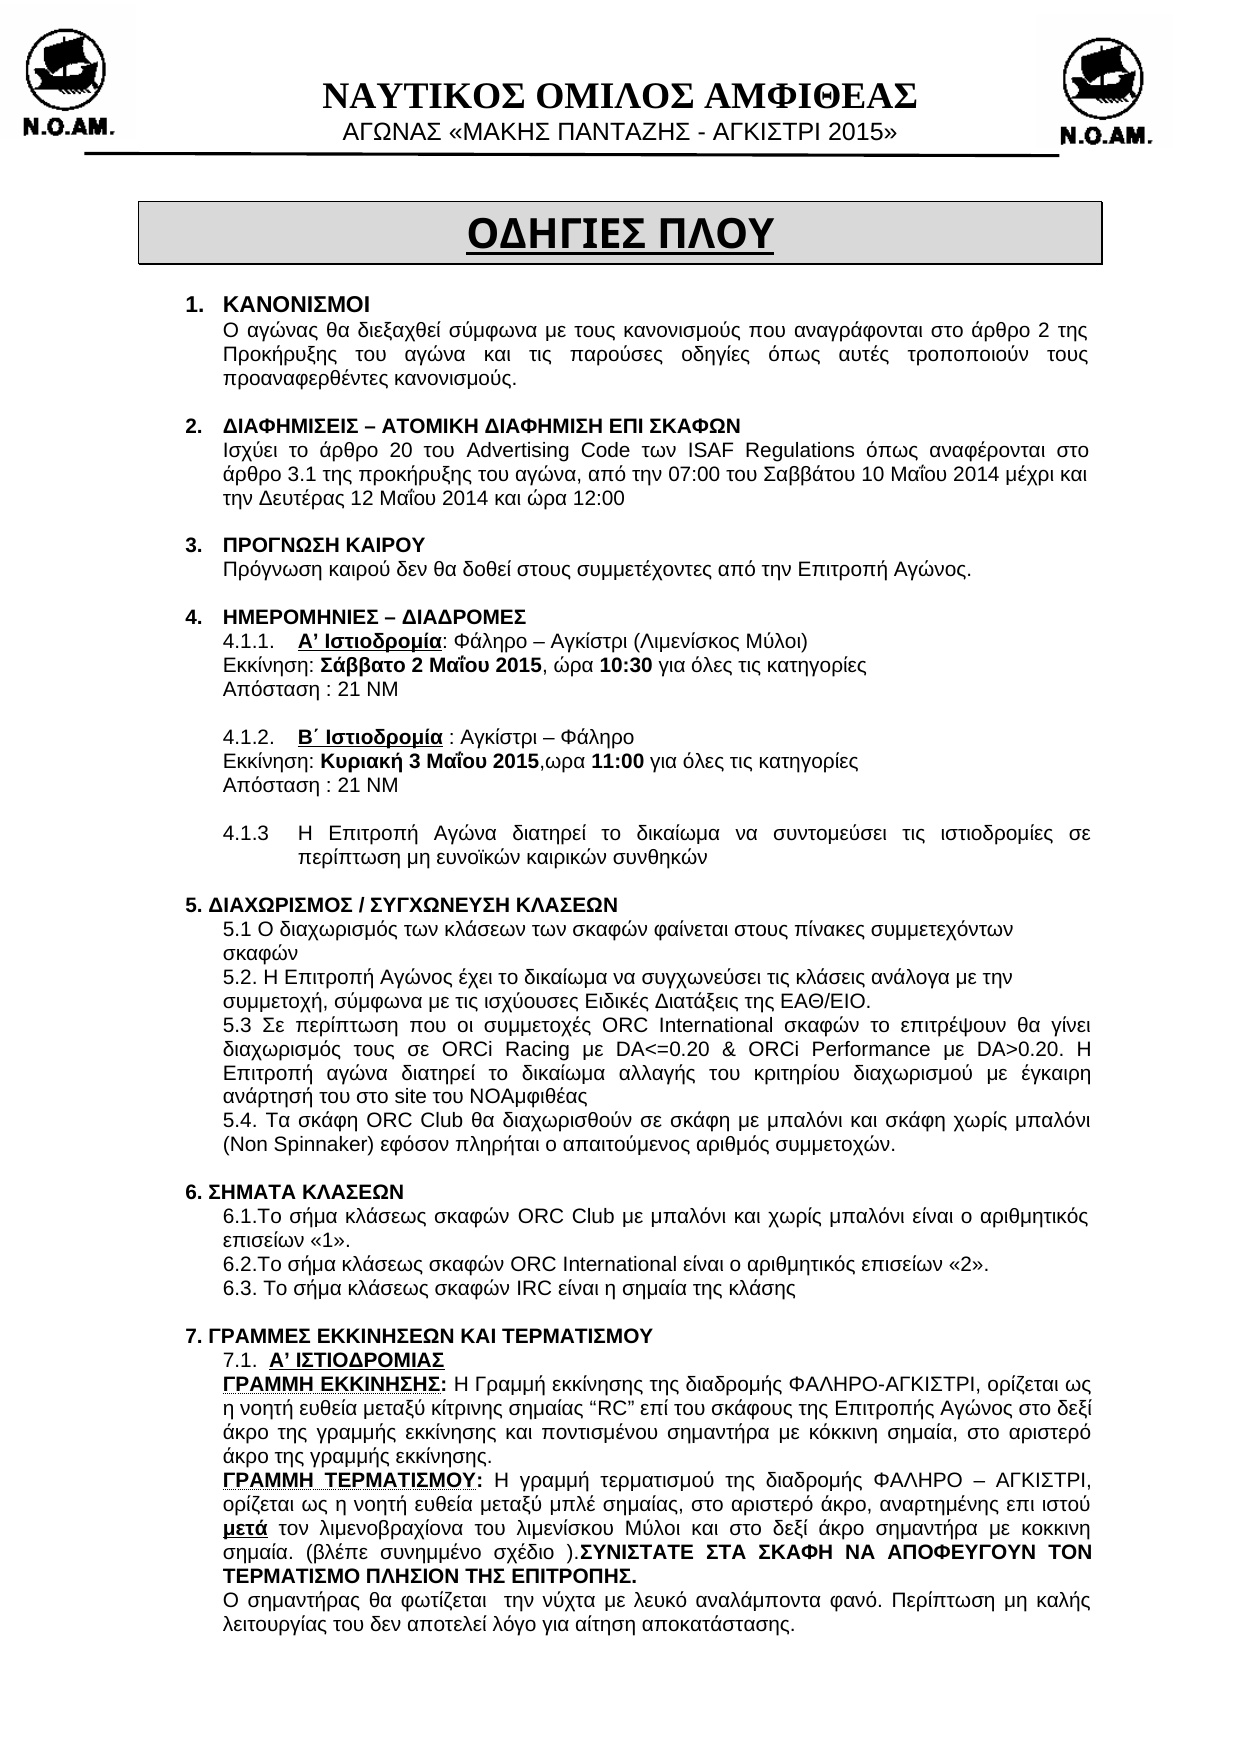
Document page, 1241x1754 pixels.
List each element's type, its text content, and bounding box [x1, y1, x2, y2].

text 7.1. Α’ ΙΣΤΙΟΔΡΟΜΙΑΣ [148, 1348, 1092, 1372]
text 4.1.3 Η Επιτροπή Αγώνα διατηρεί το δικαίωμα να συντομεύσει τις ιστιοδρομίες σε περίπτωση μη ευνοϊκών καιρικών συνθηκών [223, 821, 1092, 869]
text 5.3 Σε περίπτωση που οι συμμετοχές ORC International σκαφών το επιτρέψουν θα γίνει διαχωρισμός τους σε ORCi Racing με DA<=0.20 & ORCi Performance με DA>0.20. Η Επιτροπή αγώνα διατηρεί το δικαίωμα αλλαγής του κριτηρίου διαχωρισμού με έγκαιρη ανάρτησή του στο site του ΝΟΑμφιθέας [223, 1012, 1092, 1108]
text ΟΔΗΓΙΕΣ ΠΛΟΥ [139, 202, 1101, 263]
text ΓΡΑΜΜΗ ΤΕΡΜΑΤΙΣΜΟΥ: Η γραμμή τερματισμού της διαδρομής ΦΑΛΗΡΟ – ΑΓΚΙΣΤΡΙ, ορίζεται ως η νοητή ευθεία μεταξύ μπλέ σημαίας, στο αριστερό άκρο, αναρτημένης επι ιστού μετά τον λιμενοβραχίονα του λιμενίσκου Μύλοι και στο δεξί άκρο σημαντήρα με κοκκινη σημαία. (βλέπε συνημμένο σχέδιο ).ΣΥΝΙΣΤΑΤΕ ΣΤΑ ΣΚΑΦΗ ΝΑ ΑΠΟΦΕΥΓΟΥΝ ΤΟΝ ΤΕΡΜΑΤΙΣΜΟ ΠΛΗΣΙΟΝ ΤΗΣ ΕΠΙΤΡΟΠΗΣ. [223, 1468, 1092, 1587]
list Β΄ Ιστιοδρομία : Αγκίστρι – Φάληρο [223, 725, 1092, 749]
text 6.3. Το σήμα κλάσεως σκαφών IRC είναι η σημαία της κλάσης [148, 1276, 1090, 1300]
text Πρόγνωση καιρού δεν θα δοθεί στους συμμετέχοντες από την Επιτροπή Αγώνος. [148, 557, 1092, 581]
list Α’ Ιστιοδρομία: Φάληρο – Αγκίστρι (Λιμενίσκος Μύλοι) [223, 629, 1092, 653]
text ΓΡΑΜΜΗ ΕΚΚΙΝΗΣΗΣ: Η Γραμμή εκκίνησης της διαδρομής ΦΑΛΗΡΟ-ΑΓΚΙΣΤΡΙ, ορίζεται ως η νοητή ευθεία μεταξύ κίτρινης σημαίας “RC” επί του σκάφους της Επιτροπής Αγώνος στο δεξί άκρο της γραμμής εκκίνησης και ποντισμένου σημαντήρα με κόκκινη σημαία, στο αριστερό άκρο της γραμμής εκκίνησης. [148, 1372, 1092, 1468]
list ΚΑΝΟΝΙΣΜΟΙ [185, 291, 1092, 318]
text 5.4. Τα σκάφη ORC Club θα διαχωρισθούν σε σκάφη με μπαλόνι και σκάφη χωρίς μπαλόνι (Non Spinnaker) εφόσον πληρήται ο απαιτούμενος αριθμός συμμετοχών. [223, 1108, 1092, 1156]
list ΔΙΑΦΗΜΙΣΕΙΣ – ΑΤΟΜΙΚΗ ΔΙΑΦΗΜΙΣΗ ΕΠΙ ΣΚΑΦΩΝ [185, 413, 1090, 437]
text 5.1 Ο διαχωρισμός των κλάσεων των σκαφών φαίνεται στους πίνακες συμμετεχόντων σκαφών [223, 917, 1092, 964]
text Εκκίνηση: Κυριακή 3 Μαΐου 2015,ωρα 11:00 για όλες τις κατηγορίες [148, 749, 1092, 773]
text Απόσταση : 21 ΝΜ [148, 773, 1092, 797]
text Ο σημαντήρας θα φωτίζεται την νύχτα με λευκό αναλάμποντα φανό. Περίπτωση μη καλής λειτουργίας του δεν αποτελεί λόγο για αίτηση αποκατάστασης. [223, 1587, 1092, 1635]
list ΠΡΟΓΝΩΣΗ ΚΑΙΡΟΥ [185, 533, 1089, 557]
text Απόσταση : 21 ΝΜ [148, 677, 1092, 701]
text Εκκίνηση: Σάββατο 2 Μαΐου 2015, ώρα 10:30 για όλες τις κατηγορίες [148, 653, 1092, 677]
picture [1035, 14, 1174, 164]
text 6.2.Το σήμα κλάσεως σκαφών ORC International είναι ο αριθμητικός επισείων «2». [148, 1252, 1090, 1276]
text 7. ΓΡΑΜΜΕΣ ΕΚΚΙΝΗΣΕΩΝ ΚΑΙ ΤΕΡΜΑΤΙΣΜΟΥ [185, 1324, 1092, 1348]
text 6. ΣΗΜΑΤΑ ΚΛΑΣΕΩΝ [185, 1180, 1092, 1204]
text 6.1.Το σήμα κλάσεως σκαφών ORC Club με μπαλόνι και χωρίς μπαλόνι είναι ο αριθμητικός επισείων «1». [223, 1204, 1090, 1252]
text Ισχύει το άρθρο 20 του Advertising Code των ISAF Regulations όπως αναφέρονται στο άρθρο 3.1 της προκήρυξης του αγώνα, από την 07:00 του Σαββάτου 10 Μαΐου 2014 μέχρι και την Δευτέρας 12 Μαΐου 2014 και ώρα 12:00 [223, 437, 1089, 509]
list ΗΜΕΡΟΜΗΝΙΕΣ – ΔΙΑΔΡΟΜΕΣ [185, 605, 1092, 629]
text 5.2. Η Επιτροπή Αγώνος έχει το δικαίωμα να συγχωνεύσει τις κλάσεις ανάλογα με την συμμετοχή, σύμφωνα με τις ισχύουσες Ειδικές Διατάξεις της ΕΑΘ/ΕΙΟ. [223, 964, 1092, 1012]
text 5. ΔΙΑΧΩΡΙΣΜΟΣ / ΣΥΓΧΩΝΕΥΣΗ ΚΛΑΣΕΩΝ [185, 893, 1092, 917]
picture [0, 4, 136, 155]
text Ο αγώνας θα διεξαχθεί σύμφωνα με τους κανονισμούς που αναγράφονται στο άρθρο 2 της Προκήρυξης του αγώνα και τις παρούσες οδηγίες όπως αυτές τροποποιούν τους προαναφερθέντες κανονισμούς. [223, 318, 1090, 389]
